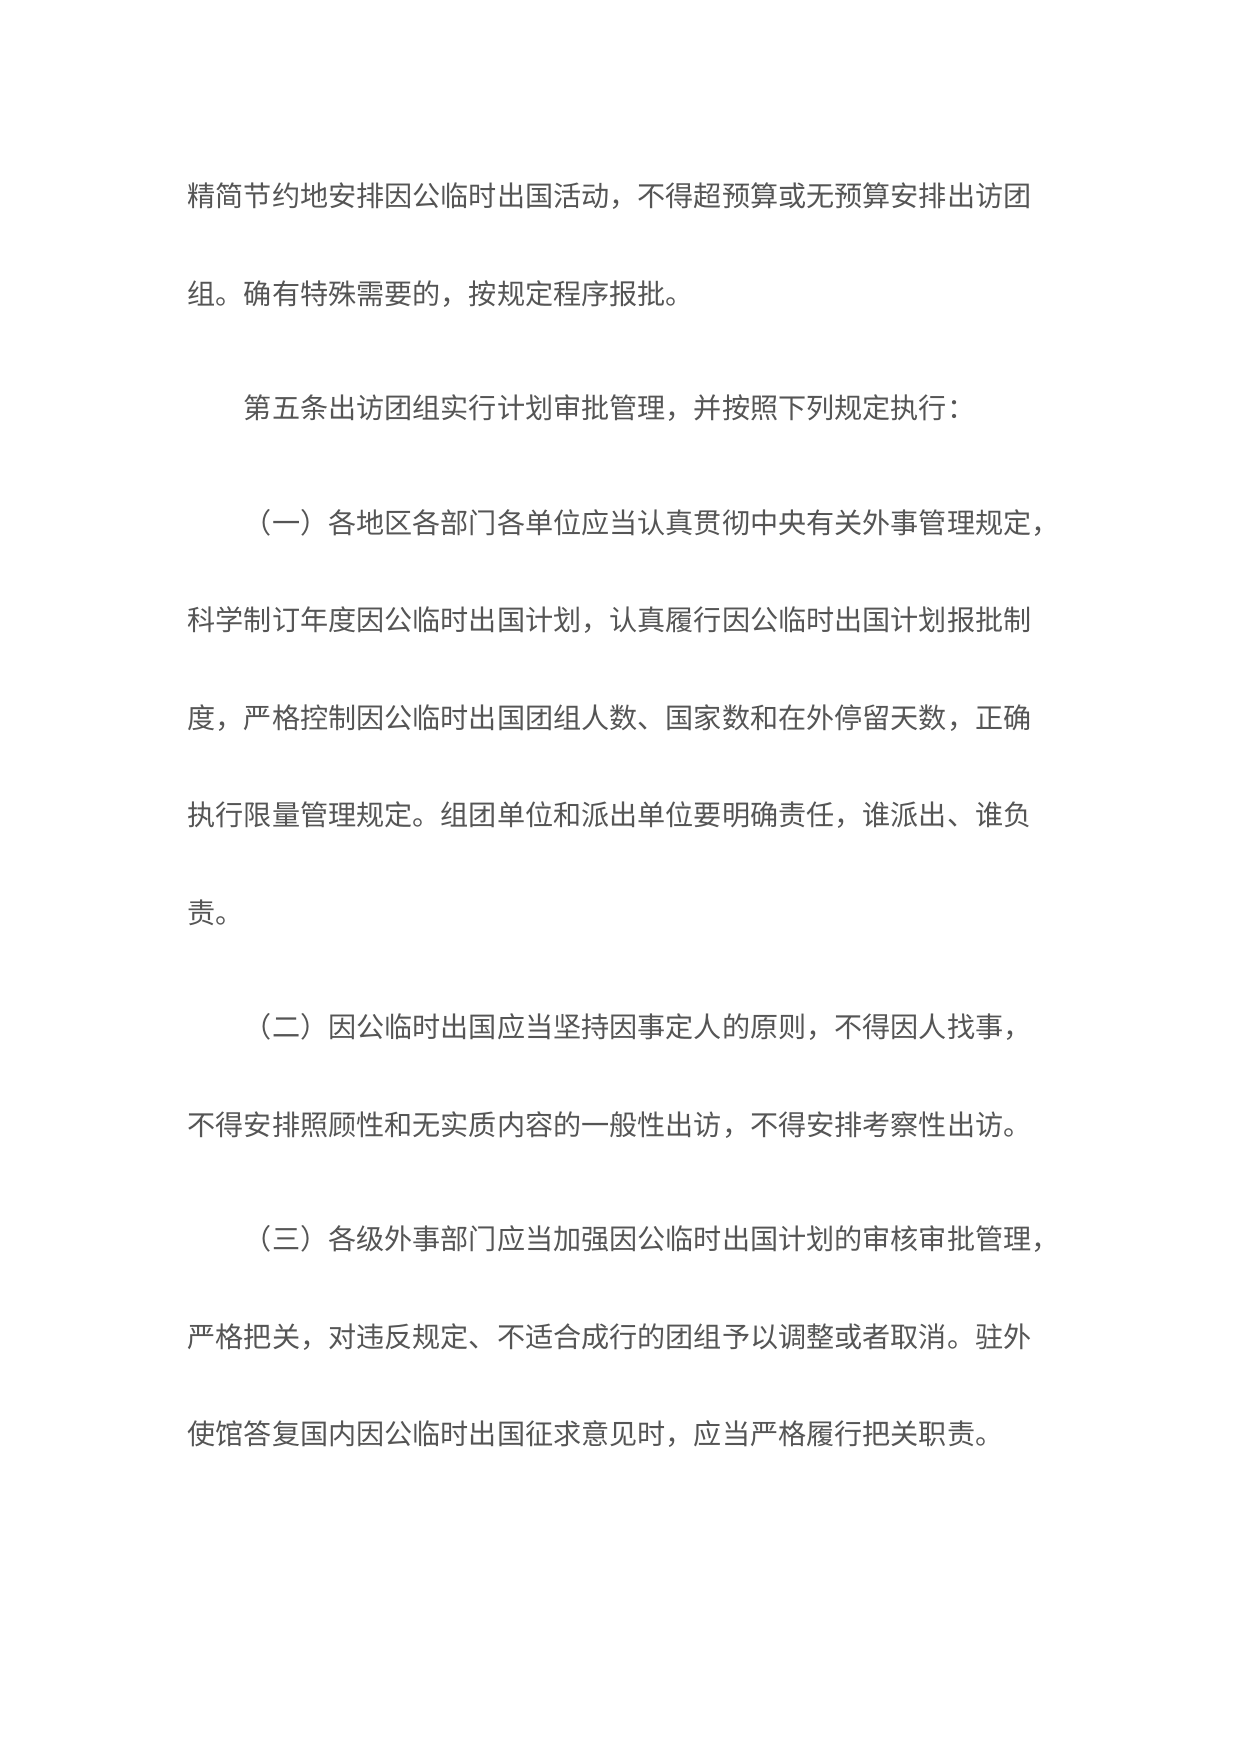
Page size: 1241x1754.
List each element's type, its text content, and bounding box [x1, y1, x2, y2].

text （二）因公临时出国应当坚持因事定人的原则，不得因人找事，不得安排照顾性和无实质内容的一般性出访，不得安排考察性出访。 [187, 993, 1053, 1155]
text （一）各地区各部门各单位应当认真贯彻中央有关外事管理规定，科学制订年度因公临时出国计划，认真履行因公临时出国计划报批制度，严格控制因公临时出国团组人数、国家数和在外停留天数，正确执行限量管理规定。组团单位和派出单位要明确责任，谁派出、谁负责。 [187, 488, 1053, 943]
text 第五条出访团组实行计划审批管理，并按照下列规定执行： [187, 374, 1053, 439]
text （三）各级外事部门应当加强因公临时出国计划的审核审批管理，严格把关，对违反规定、不适合成行的团组予以调整或者取消。驻外使馆答复国内因公临时出国征求意见时，应当严格履行把关职责。 [187, 1205, 1053, 1465]
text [187, 162, 1053, 324]
